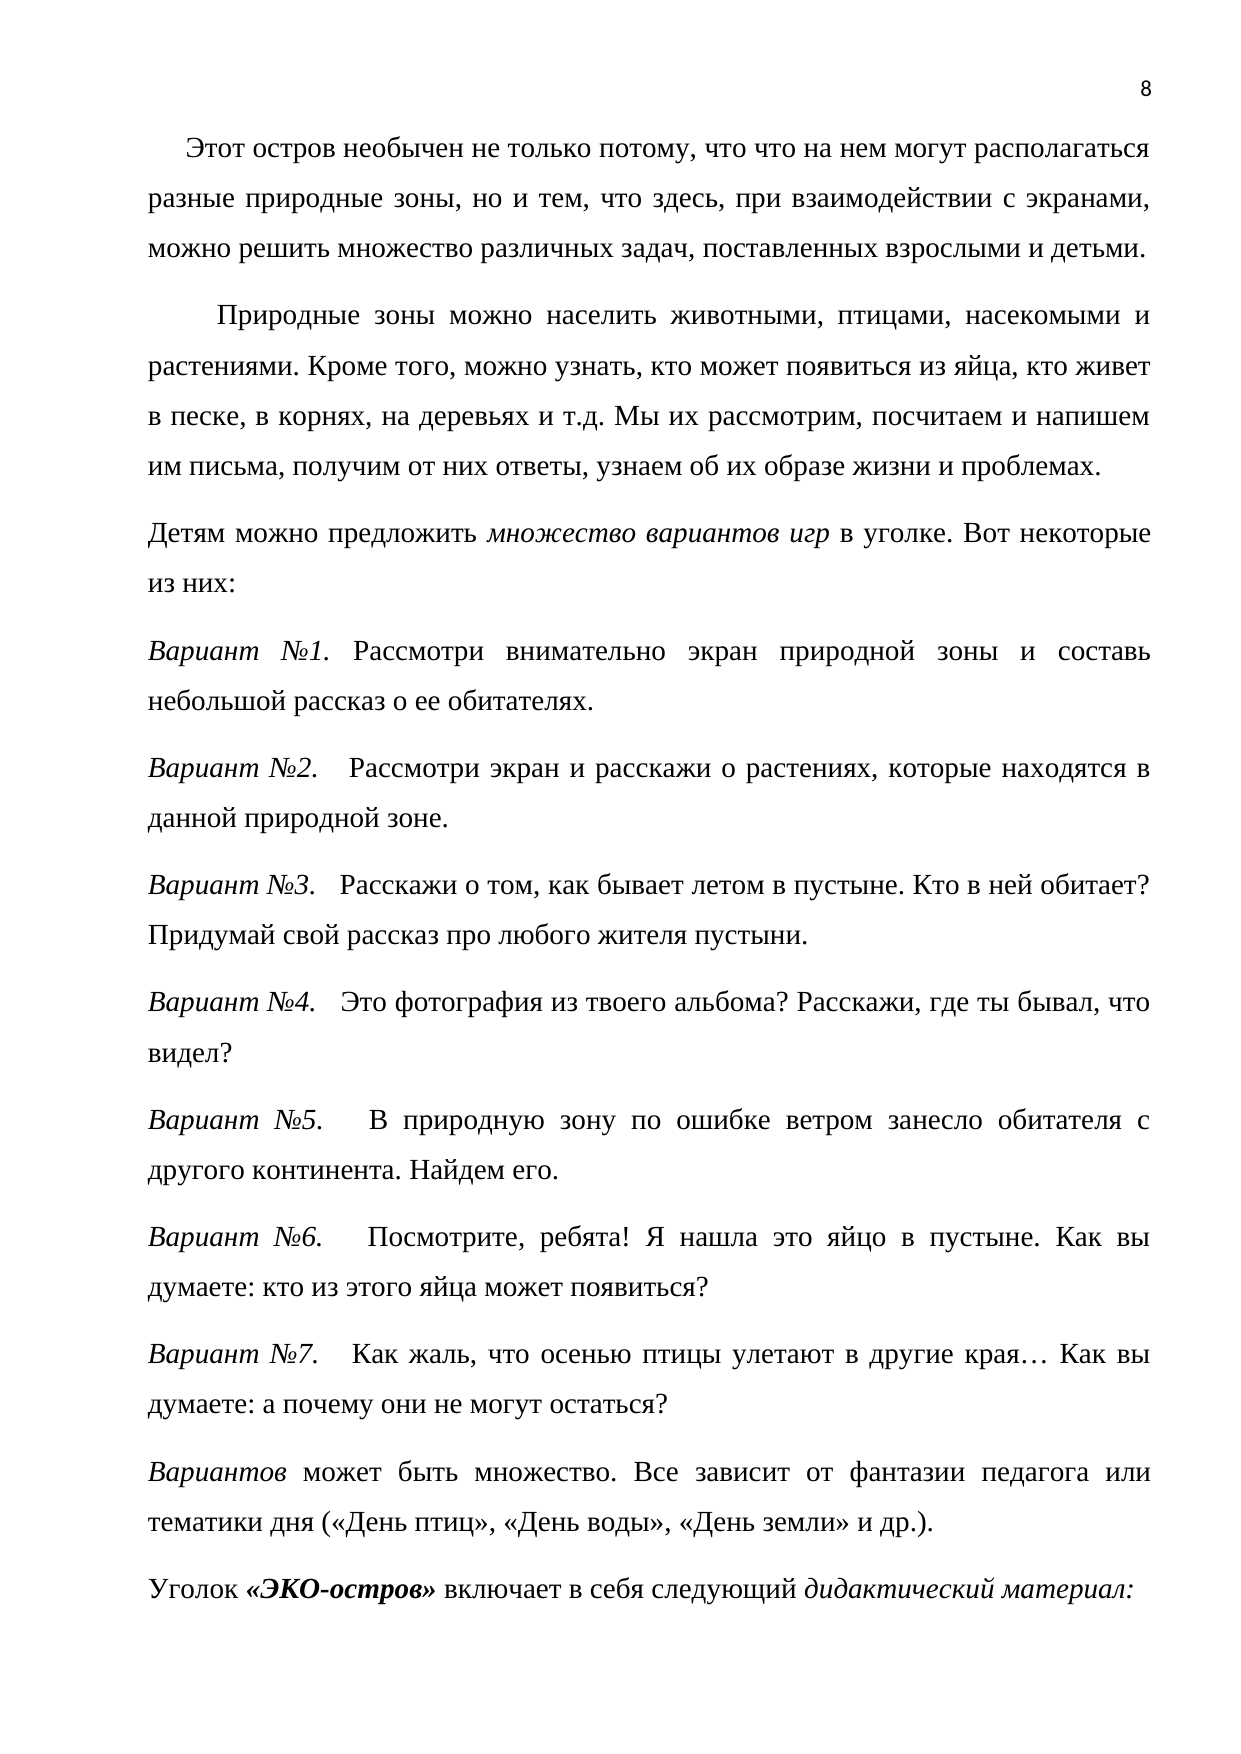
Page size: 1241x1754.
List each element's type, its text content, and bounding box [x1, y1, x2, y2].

text Вариант №2. Рассмотри экран и расскажи о растениях, которые находятся в данной природной зоне. [148, 750, 1152, 834]
text Природные зоны можно населить животными, птицами, насекомыми и растениями. Кроме того, можно узнать, кто может появиться из яйца, кто живет в песке, в корнях, на деревьях и т.д. Мы их рассмотрим, посчитаем и напишем им письма, получим от них ответы, узнаем об их образе жизни и проблемах. [148, 297, 1152, 482]
text Вариант №6. Посмотрите, ребята! Я нашла это яйцо в пустыне. Как вы думаете: кто из этого яйца может появиться? [148, 1219, 1152, 1303]
text Вариант №4. Это фотография из твоего альбома? Расскажи, где ты бывал, что видел? [148, 984, 1152, 1068]
text Вариант №1. Рассмотри внимательно экран природной зоны и составь небольшой рассказ о ее обитателях. [148, 633, 1152, 716]
text Вариант №3. Расскажи о том, как бывает летом в пустыне. Кто в ней обитает? Придумай свой рассказ про любого жителя пустыни. [148, 867, 1152, 951]
text Вариант №7. Как жаль, что осенью птицы улетают в другие края… Как вы думаете: а почему они не могут остаться? [148, 1336, 1152, 1420]
text Вариант №5. В природную зону по ошибке ветром занесло обитателя с другого континента. Найдем его. [148, 1102, 1152, 1186]
text Этот остров необычен не только потому, что что на нем могут располагаться разные природные зоны, но и тем, что здесь, при взаимодействии с экранами, можно решить множество различных задач, поставленных взрослыми и детьми. [148, 130, 1152, 264]
text Детям можно предложить множество вариантов игр в уголке. Вот некоторые из них: [148, 515, 1152, 599]
text Уголок «ЭКО-остров» включает в себя следующий дидактический материал: [148, 1571, 1152, 1604]
text Вариантов может быть множество. Все зависит от фантазии педагога или тематики дня («День птиц», «День воды», «День земли» и др.). [148, 1454, 1152, 1537]
